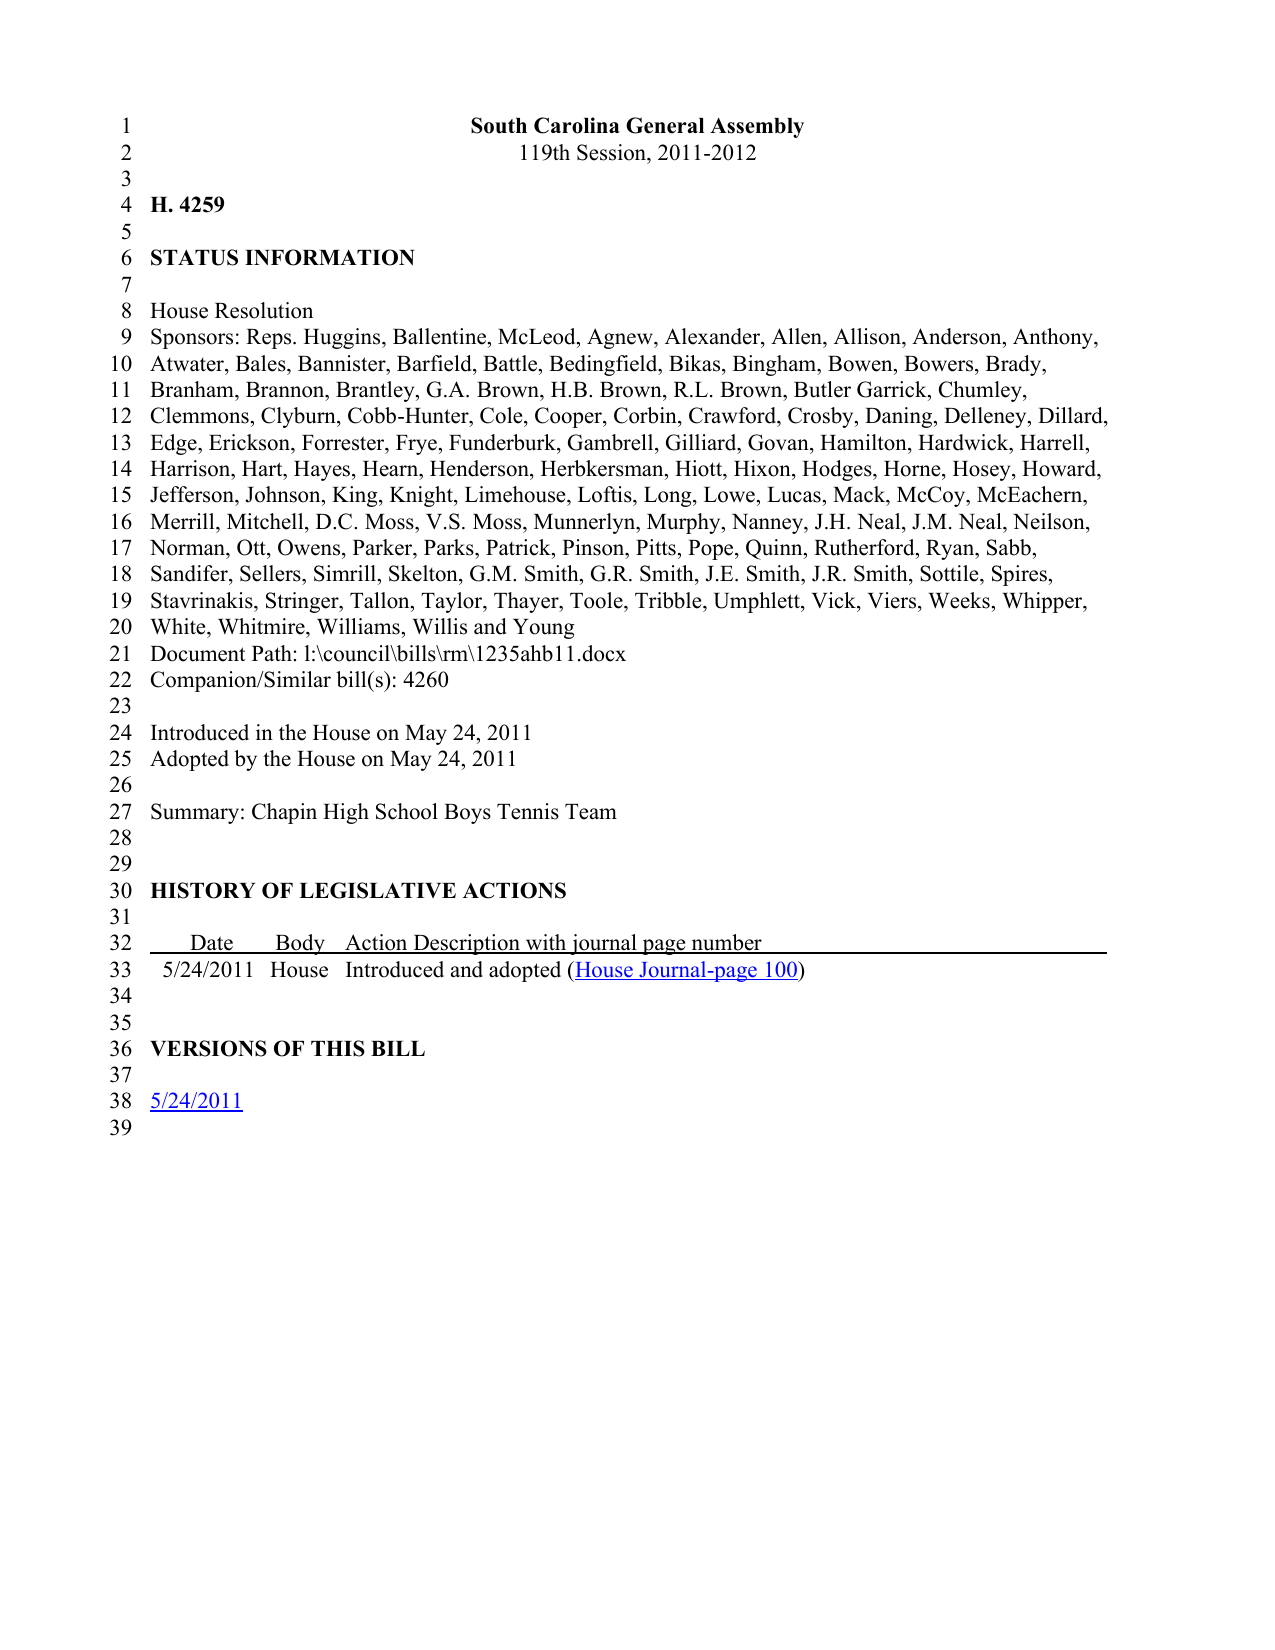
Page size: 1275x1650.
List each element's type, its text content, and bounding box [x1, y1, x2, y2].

text Document Path: l:\council\bills\rm\1235ahb11.docx [150, 639, 1125, 666]
text Introduced in the House on May 24, 2011 [150, 719, 1125, 745]
text 5/24/2011 [150, 1088, 1125, 1114]
text House Resolution [150, 297, 1125, 323]
text Summary: Chapin High School Boys Tennis Team [150, 798, 1125, 824]
text HISTORY OF LEGISLATIVE ACTIONS [150, 877, 1125, 903]
text 119th Session, 2011-2012 [150, 139, 1125, 165]
text Date Body Action Description with journal page number [150, 929, 1125, 956]
text Sponsors: Reps. Huggins, Ballentine, McLeod, Agnew, Alexander, Allen, Allison, Anderson, Anthony, Atwater, Bales, Bannister, Barfield, Battle, Bedingfield, Bikas, Bingham, Bowen, Bowers, Brady, Branham, Brannon, Brantley, G.A. Brown, H.B. Brown, R.L. Brown, Butler Garrick, Chumley, Clemmons, Clyburn, Cobb-Hunter, Cole, Cooper, Corbin, Crawford, Crosby, Daning, Delleney, Dillard, Edge, Erickson, Forrester, Frye, Funderburk, Gambrell, Gilliard, Govan, Hamilton, Hardwick, Harrell, Harrison, Hart, Hayes, Hearn, Henderson, Herbkersman, Hiott, Hixon, Hodges, Horne, Hosey, Howard, Jefferson, Johnson, King, Knight, Limehouse, Loftis, Long, Lowe, Lucas, Mack, McCoy, McEachern, Merrill, Mitchell, D.C. Moss, V.S. Moss, Munnerlyn, Murphy, Nanney, J.H. Neal, J.M. Neal, Neilson, Norman, Ott, Owens, Parker, Parks, Patrick, Pinson, Pitts, Pope, Quinn, Rutherford, Ryan, Sabb, Sandifer, Sellers, Simrill, Skelton, G.M. Smith, G.R. Smith, J.E. Smith, J.R. Smith, Sottile, Spires, Stavrinakis, Stringer, Tallon, Taylor, Thayer, Toole, Tribble, Umphlett, Vick, Viers, Weeks, Whipper, White, Whitmire, Williams, Willis and Young [150, 323, 1125, 639]
text 5/24/2011 House Introduced and adopted (House Journal-page 100) [150, 956, 1125, 982]
text South Carolina General Assembly [150, 112, 1125, 139]
text Companion/Similar bill(s): 4260 [150, 666, 1125, 692]
text STATUS INFORMATION [150, 244, 1125, 271]
text VERSIONS OF THIS BILL [150, 1035, 1125, 1061]
text H. 4259 [150, 192, 1125, 218]
text Adopted by the House on May 24, 2011 [150, 745, 1125, 771]
